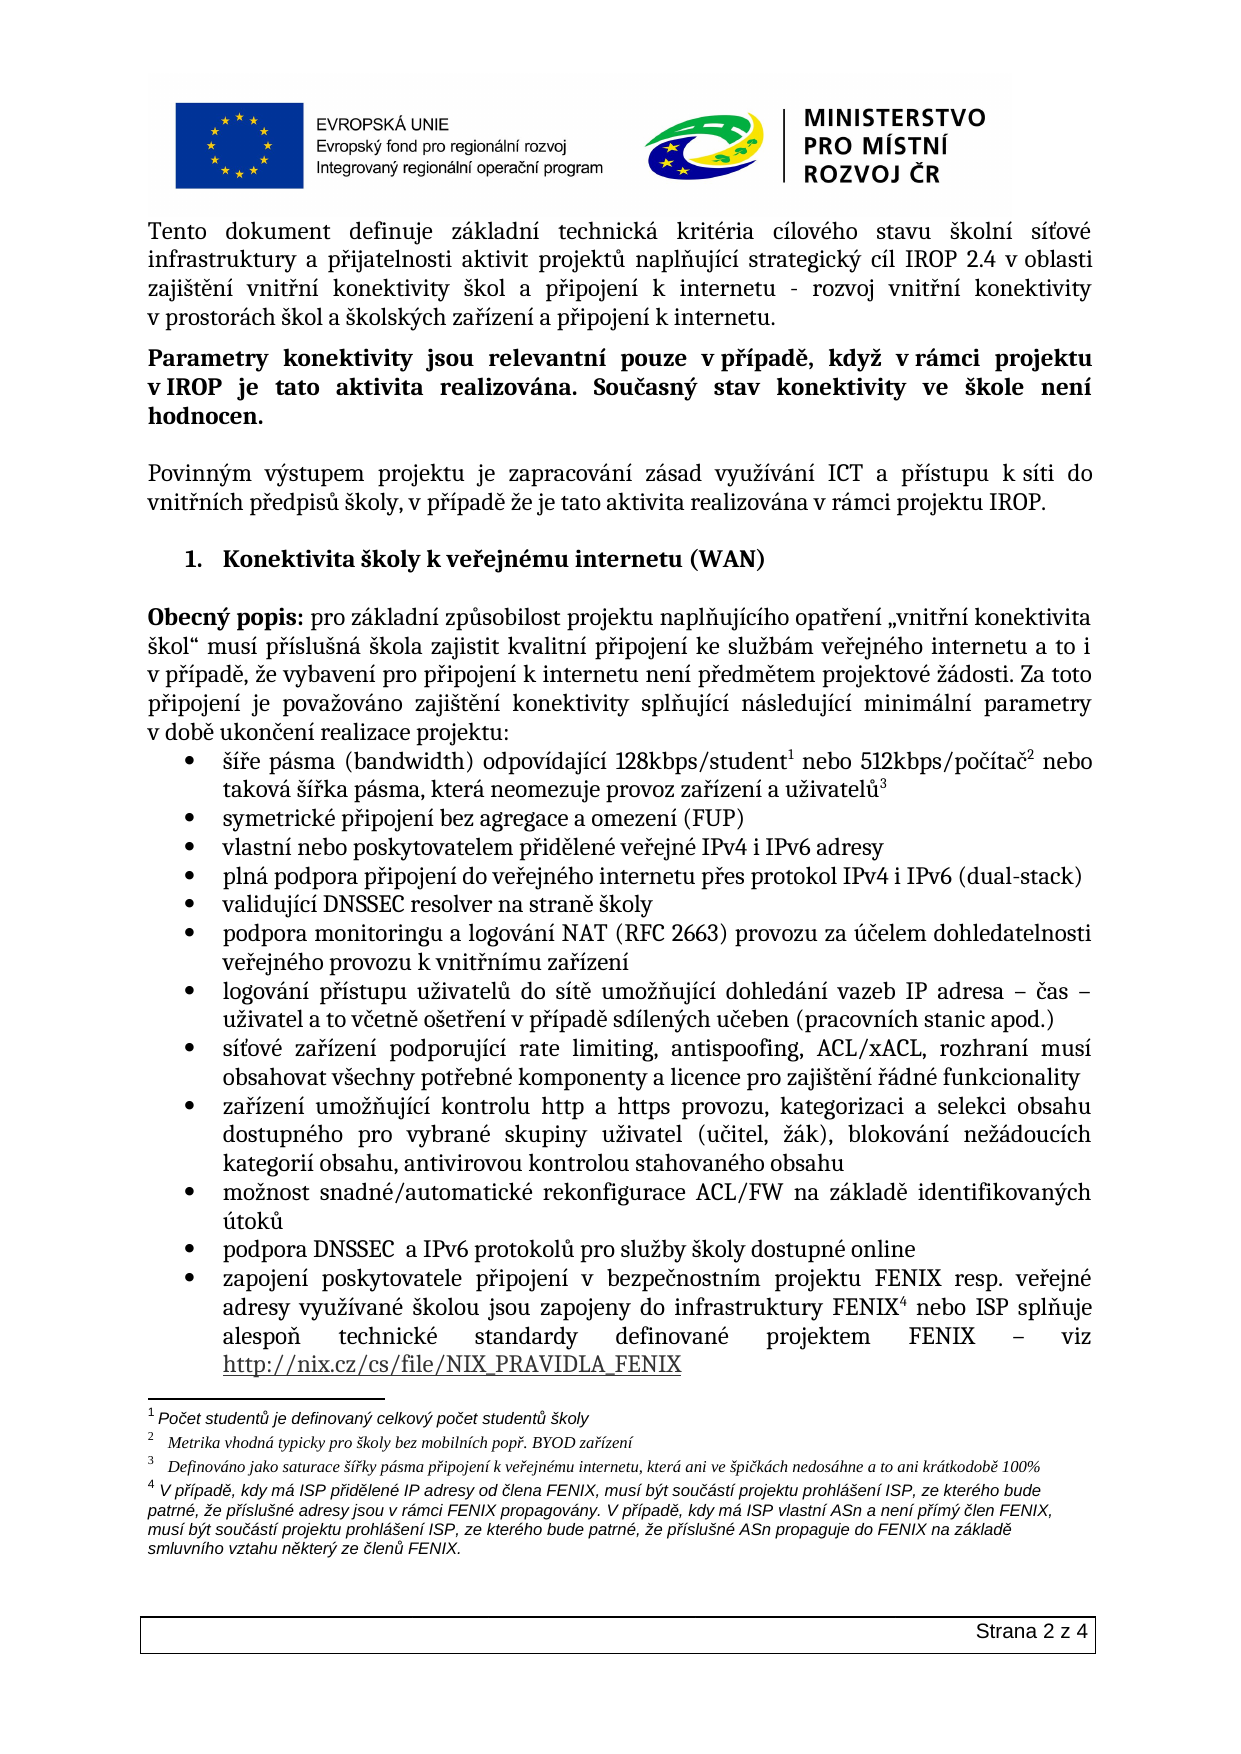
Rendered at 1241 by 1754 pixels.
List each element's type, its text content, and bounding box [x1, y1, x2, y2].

list šíře pásma (bandwidth) odpovídající 128kbps/student nebo 512kbps/počítač nebo taková šířka pásma, která neomezuje provoz zařízení a uživatelů [185, 747, 1092, 804]
list podpora DNSSEC a IPv6 protokolů pro služby školy dostupné online [185, 1235, 1092, 1264]
list Povinným výstupem projektu je zapracování zásad využívání ICT a přístupu k síti do vnitřních předpisů školy, v případě že je tato aktivita realizována v rámci projektu IROP. [148, 459, 1092, 517]
text Tento dokument definuje základní technická kritéria cílového stavu školní síťové infrastruktury a přijatelnosti aktivit projektů naplňující strategický cíl IROP 2.4 v oblasti zajištění vnitřní konektivity škol a připojení k internetu - rozvoj vnitřní konektivity v prostorách škol a školských zařízení a připojení k internetu. [148, 217, 1092, 332]
list možnost snadné/automatické rekonfigurace ACL/FW na základě identifikovaných útoků [185, 1178, 1092, 1235]
list zapojení poskytovatele připojení v bezpečnostním projektu FENIX resp. veřejné adresy využívané školou jsou zapojeny do infrastruktury FENIX nebo ISP splňuje alespoň technické standardy definované projektem FENIX – viz http://nix.cz/cs/file/NIX_PRAVIDLA_FENIX [185, 1264, 1092, 1379]
list síťové zařízení podporující rate limiting, antispoofing, ACL/xACL, rozhraní musí obsahovat všechny potřebné komponenty a licence pro zajištění řádné funkcionality [185, 1034, 1092, 1092]
list vlastní nebo poskytovatelem přidělené veřejné IPv4 i IPv6 adresy [185, 833, 1092, 862]
list Obecný popis: pro základní způsobilost projektu naplňujícího opatření „vnitřní konektivita škol“ musí příslušná škola zajistit kvalitní připojení ke službám veřejného internetu a to i v případě, že vybavení pro připojení k internetu není předmětem projektové žádosti. Za toto připojení je považováno zajištění konektivity splňující následující minimální parametry v době ukončení realizace projektu: [148, 603, 1092, 747]
list zařízení umožňující kontrolu http a https provozu, kategorizaci a selekci obsahu dostupného pro vybrané skupiny uživatel (učitel, žák), blokování nežádoucích kategorií obsahu, antivirovou kontrolou stahovaného obsahu [185, 1092, 1092, 1178]
list podpora monitoringu a logování NAT (RFC 2663) provozu za účelem dohledatelnosti veřejného provozu k vnitřnímu zařízení [185, 919, 1092, 977]
list symetrické připojení bez agregace a omezení (FUP) [185, 804, 1092, 833]
picture [147, 73, 1013, 217]
list plná podpora připojení do veřejného internetu přes protokol IPv4 i IPv6 (dual-stack) [185, 862, 1092, 890]
list validující DNSSEC resolver na straně školy [185, 890, 1092, 919]
list logování přístupu uživatelů do sítě umožňující dohledání vazeb IP adresa – čas – uživatel a to včetně ošetření v případě sdílených učeben (pracovních stanic apod.) [185, 977, 1092, 1034]
list Konektivita školy k veřejnému internetu (WAN) [185, 545, 1092, 574]
text Parametry konektivity jsou relevantní pouze v případě, když v rámci projektu v IROP je tato aktivita realizována. Současný stav konektivity ve škole není hodnocen. [148, 344, 1092, 430]
